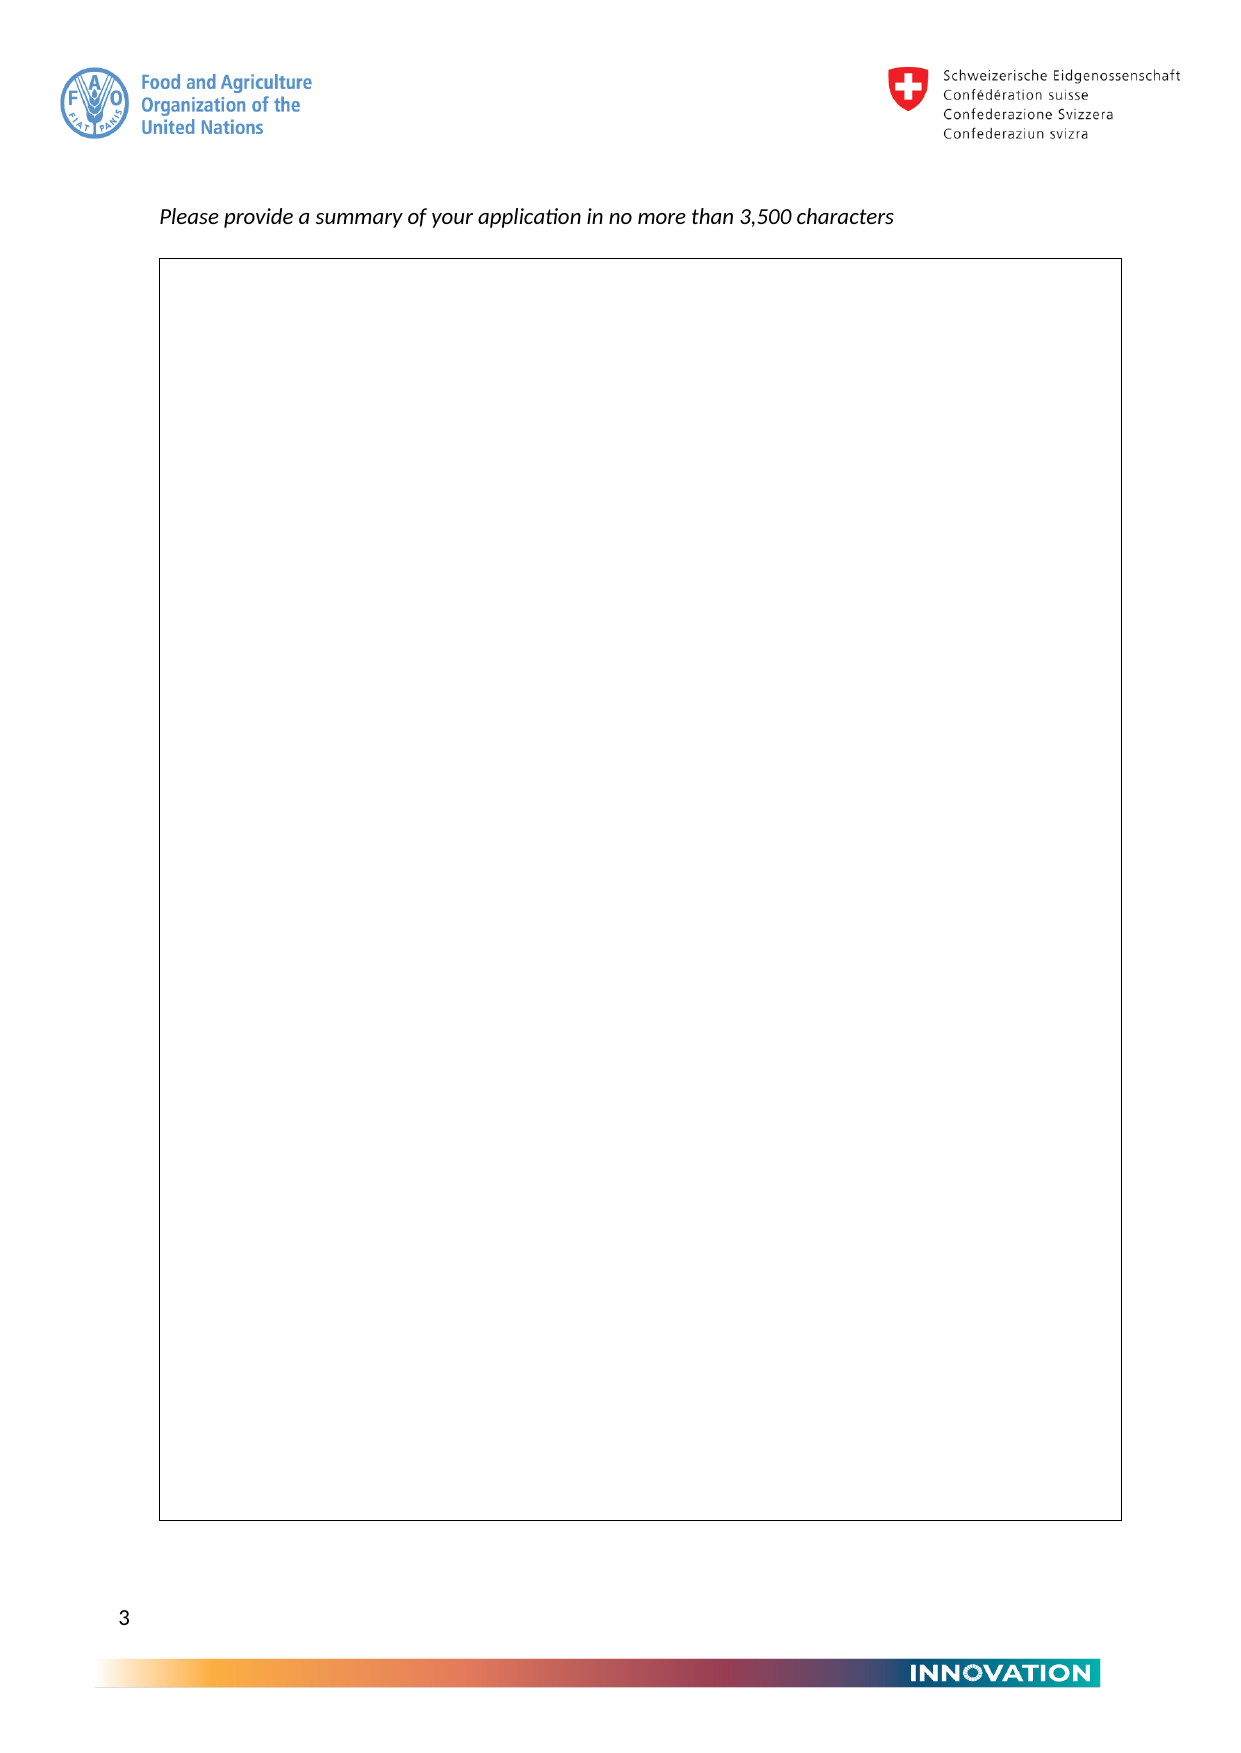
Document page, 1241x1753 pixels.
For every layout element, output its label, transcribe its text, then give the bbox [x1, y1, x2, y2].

picture [1, 8, 1241, 198]
list Please provide a summary of your application in no more than 3,500 characters [159, 202, 1122, 230]
table_header [160, 259, 1121, 1520]
picture [0, 1583, 1241, 1753]
